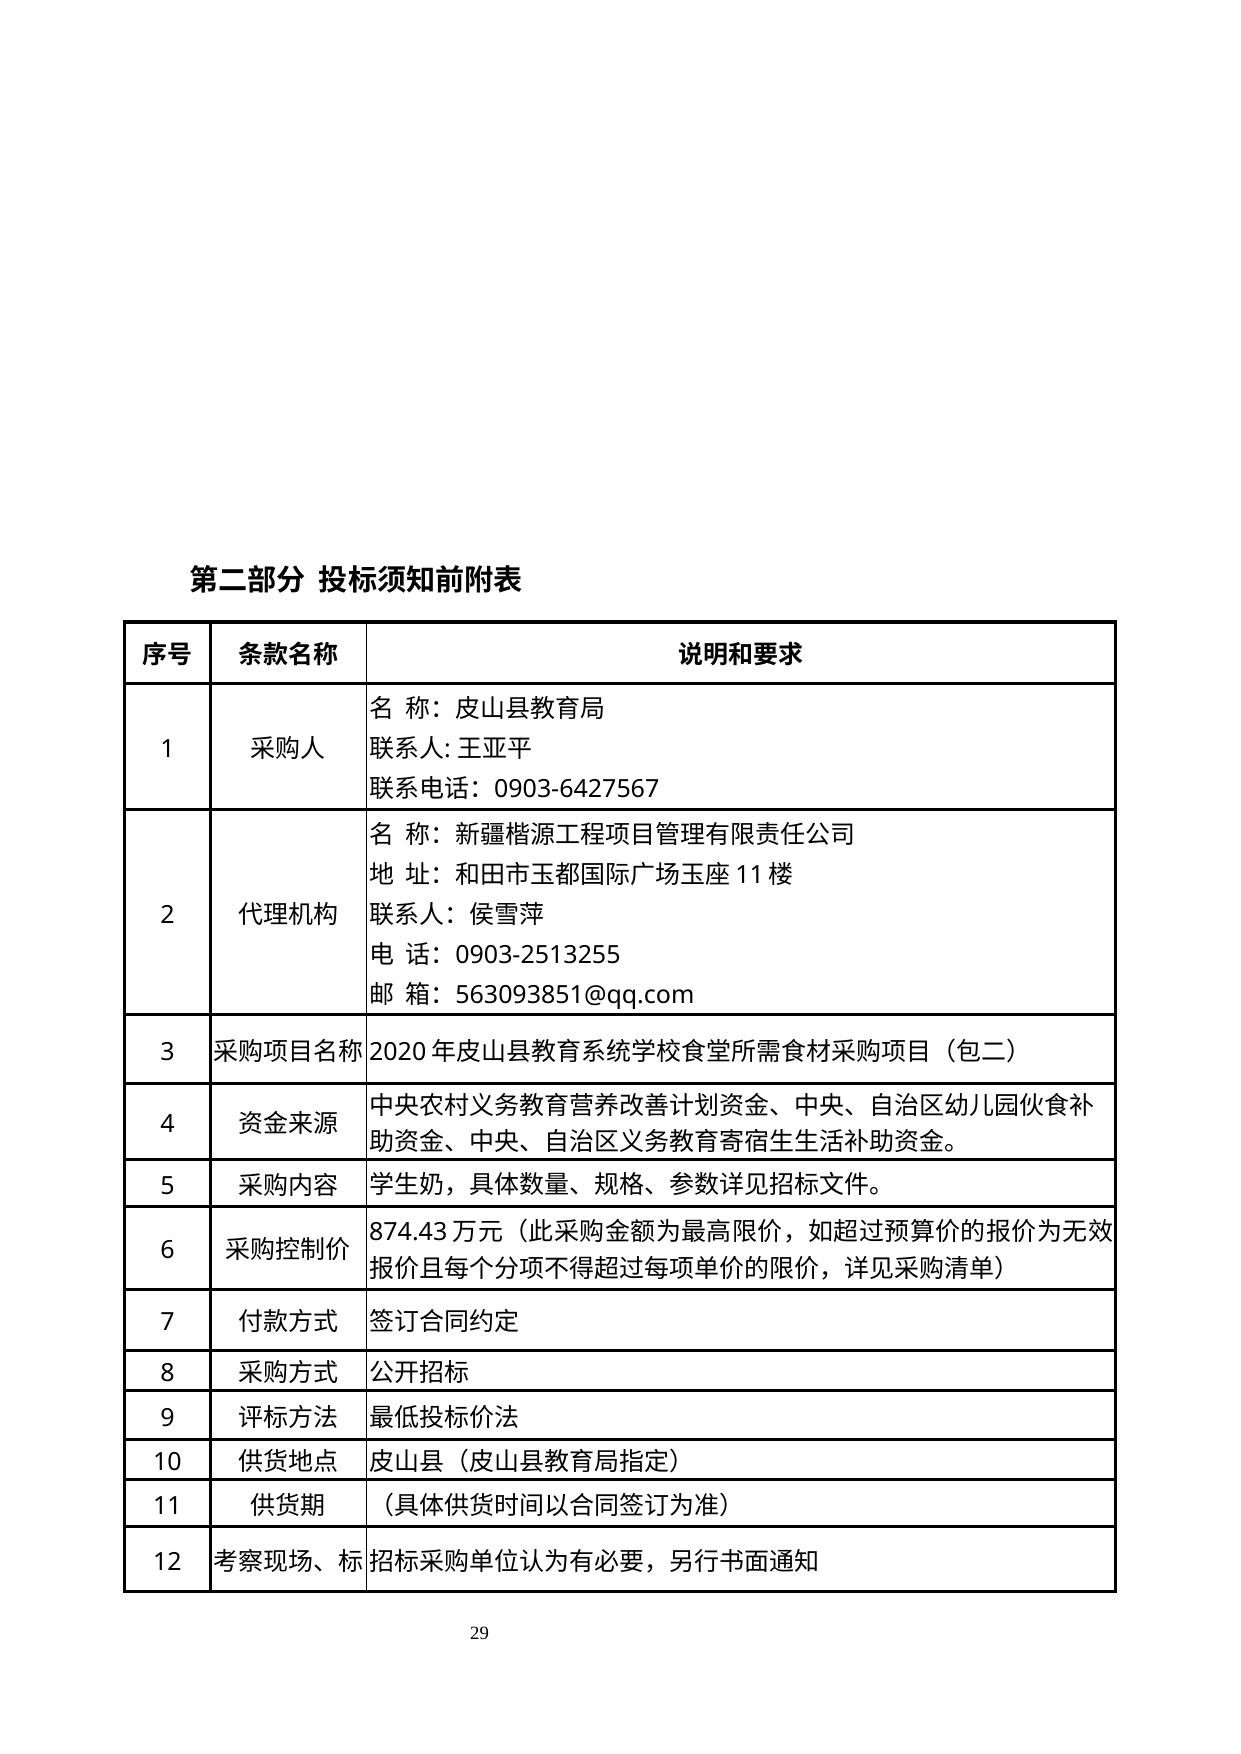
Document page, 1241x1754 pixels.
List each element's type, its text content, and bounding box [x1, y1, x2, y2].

table_cell 采购项目名称 [212, 1016, 366, 1082]
table_cell 6 [126, 1208, 209, 1288]
table_cell 5 [126, 1161, 209, 1204]
table_cell 12 [126, 1528, 209, 1590]
table_cell 7 [126, 1291, 209, 1348]
table_cell 1 [126, 685, 209, 807]
table_cell 采购内容 [212, 1161, 366, 1204]
table_cell 最低投标价法 [367, 1392, 1114, 1437]
table_cell 874.43万元（此采购金额为最高限价，如超过预算价的报价为无效报价且每个分项不得超过每项单价的限价，详见采购清单） [367, 1208, 1114, 1288]
table_cell 付款方式 [212, 1291, 366, 1348]
table_cell 招标采购单位认为有必要，另行书面通知 [367, 1528, 1114, 1590]
table_cell 2020年皮山县教育系统学校食堂所需食材采购项目（包二） [367, 1016, 1114, 1082]
table_header 说明和要求 [367, 624, 1114, 682]
table_cell 代理机构 [212, 811, 366, 1013]
table_cell 考察现场、标前答疑会 [212, 1528, 366, 1590]
table_cell 3 [126, 1016, 209, 1082]
table_cell 资金来源 [212, 1085, 366, 1158]
table_cell 供货期 [212, 1481, 366, 1525]
table_cell 8 [126, 1352, 209, 1389]
table_cell 采购人 [212, 685, 366, 807]
table_cell 4 [126, 1085, 209, 1158]
table_cell 采购方式 [212, 1352, 366, 1389]
table_cell 9 [126, 1392, 209, 1437]
table_cell 评标方法 [212, 1392, 366, 1437]
table_cell 签订合同约定 [367, 1291, 1114, 1348]
table_cell 2 [126, 811, 209, 1013]
table_cell 名 称：新疆楷源工程项目管理有限责任公司 地 址：和田市玉都国际广场玉座11楼 联系人：侯雪萍 电 话：0903-2513255 邮 箱：563093851@qq.com [367, 811, 1114, 1013]
table_cell 中央农村义务教育营养改善计划资金、中央、自治区幼儿园伙食补助资金、中央、自治区义务教育寄宿生生活补助资金。 [367, 1085, 1114, 1158]
table_cell 名 称：皮山县教育局 联系人: 王亚平 联系电话：0903-6427567 [367, 685, 1114, 807]
table_cell 10 [126, 1441, 209, 1478]
table_cell 11 [126, 1481, 209, 1525]
table_cell （具体供货时间以合同签订为准） [367, 1481, 1114, 1525]
table_cell 皮山县（皮山县教育局指定） [367, 1441, 1114, 1478]
table_cell 采购控制价 [212, 1208, 366, 1288]
table_cell 供货地点 [212, 1441, 366, 1478]
table_header 条款名称 [212, 624, 366, 682]
text 第二部分 投标须知前附表 [189, 557, 1051, 599]
table_cell 学生奶，具体数量、规格、参数详见招标文件。 [367, 1161, 1114, 1204]
table_cell 公开招标 [367, 1352, 1114, 1389]
table_header 序号 [126, 624, 209, 682]
